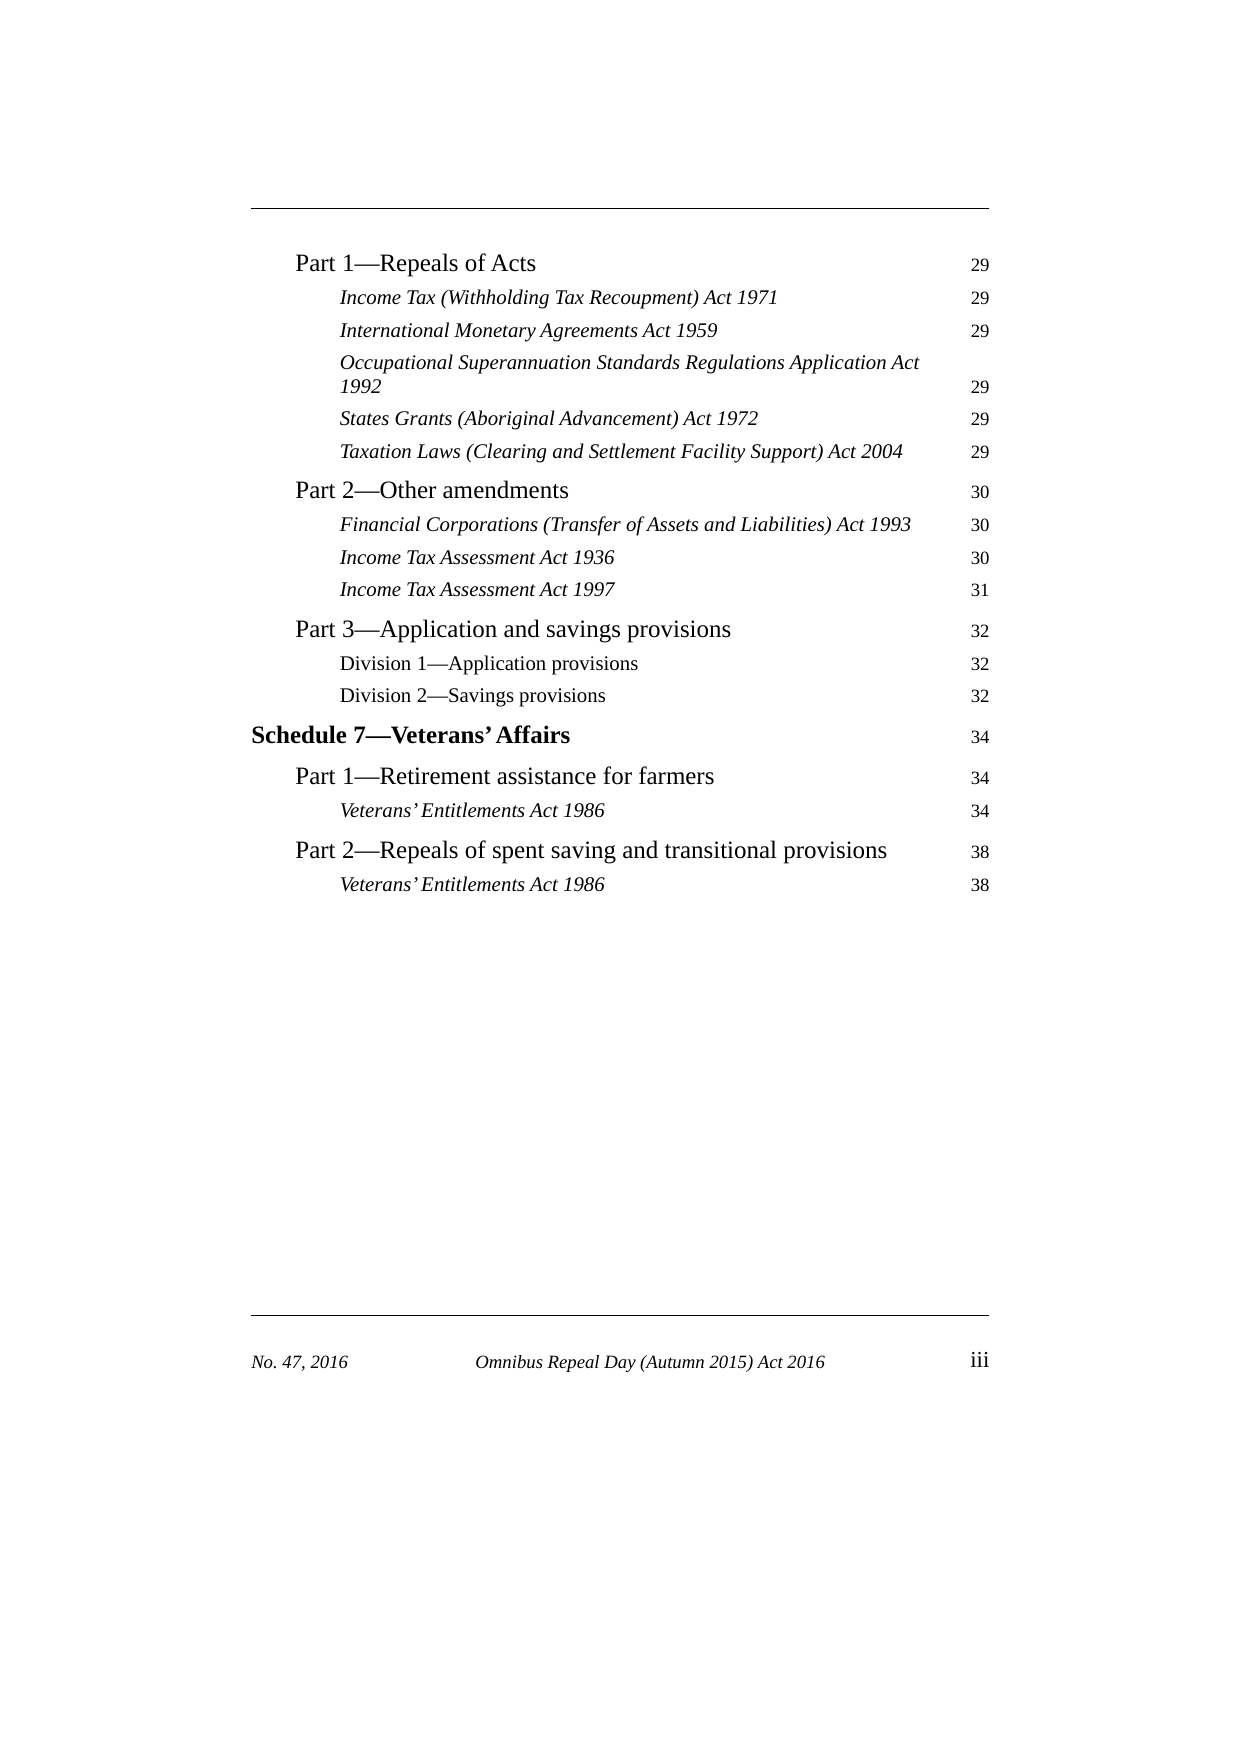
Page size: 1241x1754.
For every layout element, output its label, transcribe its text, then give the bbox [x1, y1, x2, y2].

text Veterans’ Entitlements Act 1986 34 [339, 798, 930, 822]
text Division 1—Application provisions 32 [339, 651, 930, 675]
text Financial Corporations (Transfer of Assets and Liabilities) Act 1993 30 [339, 512, 930, 536]
text Part 1—Retirement assistance for farmers 34 [295, 761, 930, 790]
text Part 2—Other amendments 30 [295, 475, 930, 504]
text Part 1—Repeals of Acts 29 [295, 248, 930, 277]
text States Grants (Aboriginal Advancement) Act 1972 29 [339, 406, 930, 430]
text Taxation Laws (Clearing and Settlement Facility Support) Act 2004 29 [339, 439, 930, 463]
text Division 2—Savings provisions 32 [339, 683, 930, 707]
text Occupational Superannuation Standards Regulations Application Act 1992 29 [339, 350, 930, 398]
text Part 2—Repeals of spent saving and transitional provisions 38 [295, 835, 930, 863]
text International Monetary Agreements Act 1959 29 [339, 317, 930, 342]
text Part 3—Application and savings provisions 32 [295, 614, 930, 642]
text Income Tax Assessment Act 1936 30 [339, 545, 930, 569]
text Schedule 7—Veterans’ Affairs 34 [251, 720, 930, 748]
text Income Tax Assessment Act 1997 31 [339, 577, 930, 601]
text Income Tax (Withholding Tax Recoupment) Act 1971 29 [339, 285, 930, 309]
text Veterans’ Entitlements Act 1986 38 [339, 872, 930, 896]
